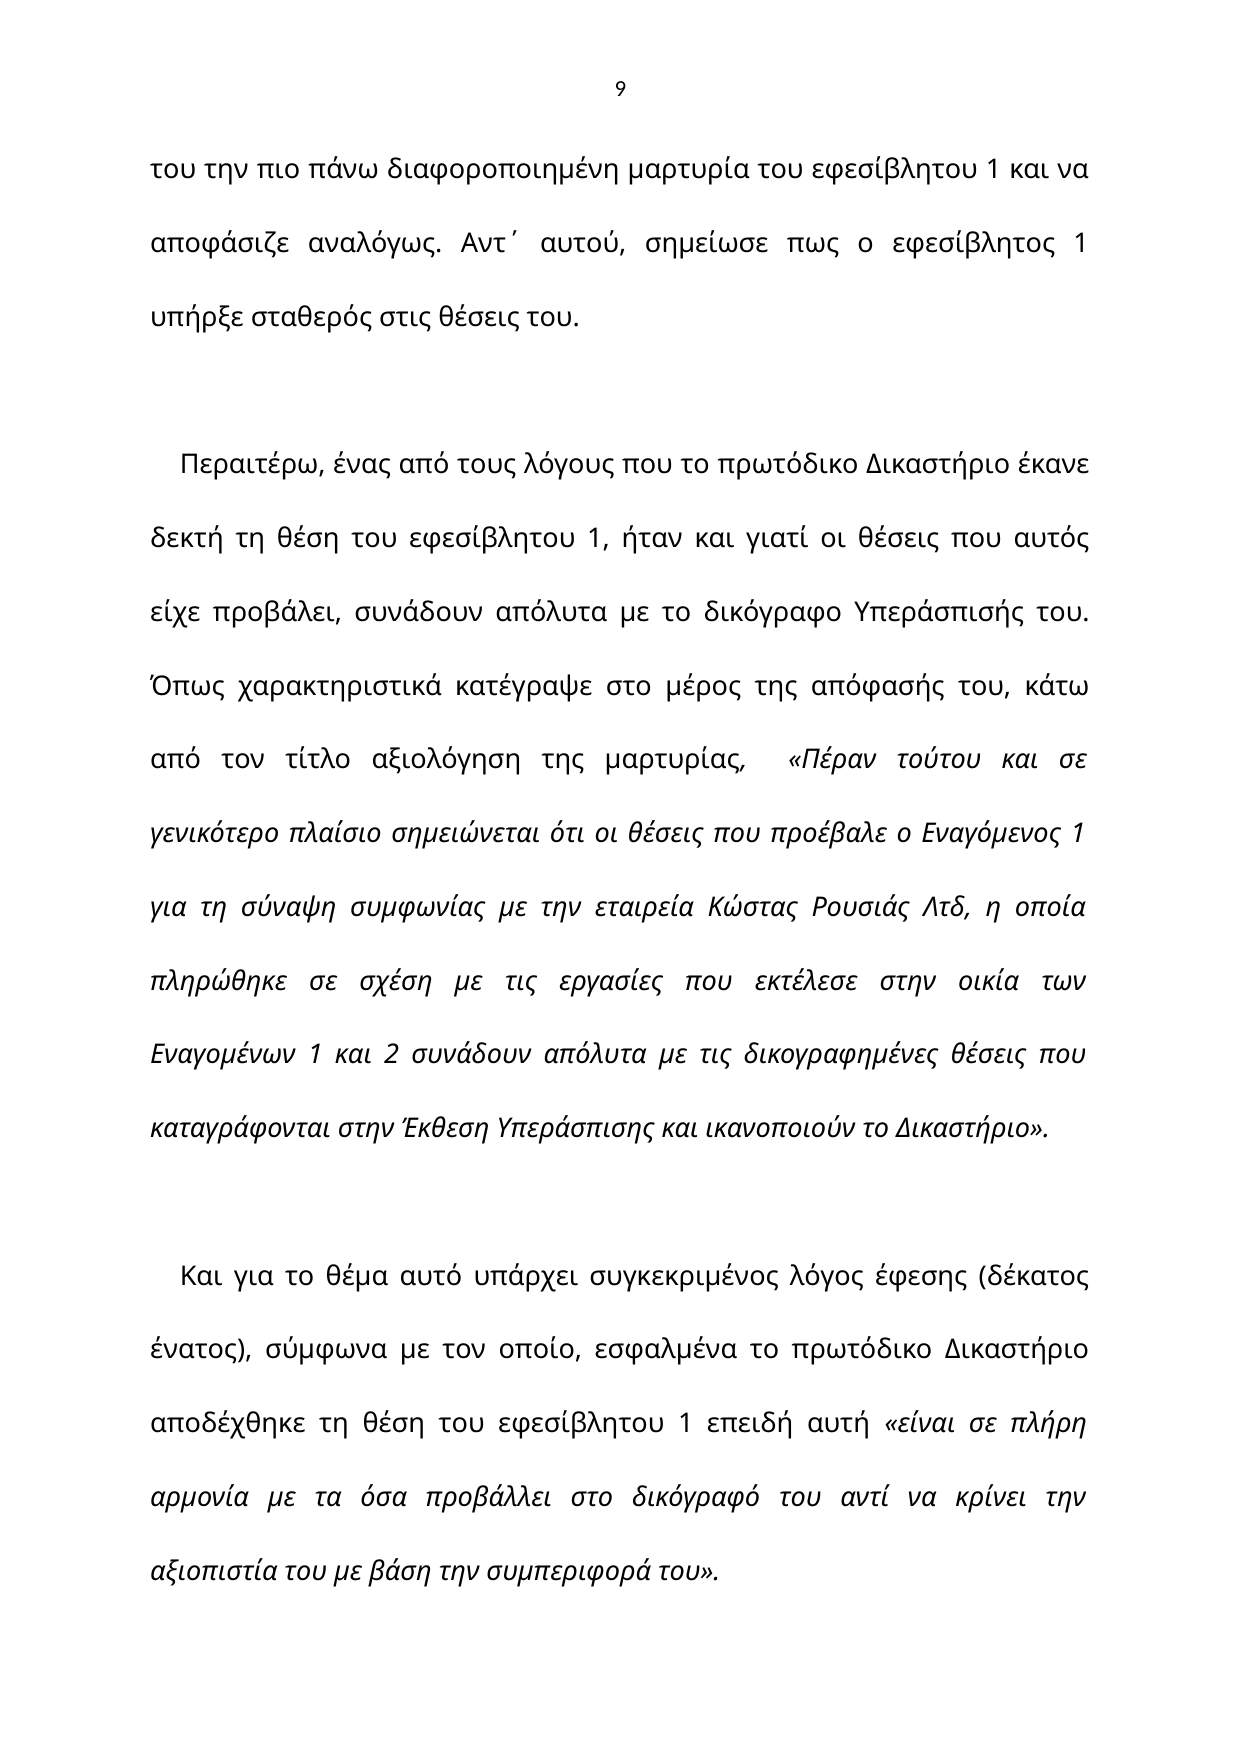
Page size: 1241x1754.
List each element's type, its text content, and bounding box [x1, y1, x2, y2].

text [150, 150, 1090, 334]
text Και για το θέμα αυτό υπάρχει συγκεκριμένος λόγος έφεσης (δέκατος ένατος), σύμφωνα με τον οποίο, εσφαλμένα το πρωτόδικο Δικαστήριο αποδέχθηκε τη θέση του εφεσίβλητου 1 επειδή αυτή «είναι σε πλήρη αρμονία με τα όσα προβάλλει στο δικόγραφό του αντί να κρίνει την αξιοπιστία του με βάση την συμπεριφορά του». [150, 1256, 1090, 1588]
text Περαιτέρω, ένας από τους λόγους που το πρωτόδικο Δικαστήριο έκανε δεκτή τη θέση του εφεσίβλητου 1, ήταν και γιατί οι θέσεις που αυτός είχε προβάλει, συνάδουν απόλυτα με το δικόγραφο Υπεράσπισής του. Όπως χαρακτηριστικά κατέγραψε στο μέρος της απόφασής του, κάτω από τον τίτλο αξιολόγηση της μαρτυρίας, «Πέραν τούτου και σε γενικότερο πλαίσιο σημειώνεται ότι οι θέσεις που προέβαλε ο Εναγόμενος 1 για τη σύναψη συμφωνίας με την εταιρεία Κώστας Ρουσιάς Λτδ, η οποία πληρώθηκε σε σχέση με τις εργασίες που εκτέλεσε στην οικία των Εναγομένων 1 και 2 συνάδουν απόλυτα με τις δικογραφημένες θέσεις που καταγράφονται στην Έκθεση Υπεράσπισης και ικανοποιούν το Δικαστήριο». [150, 445, 1090, 1146]
